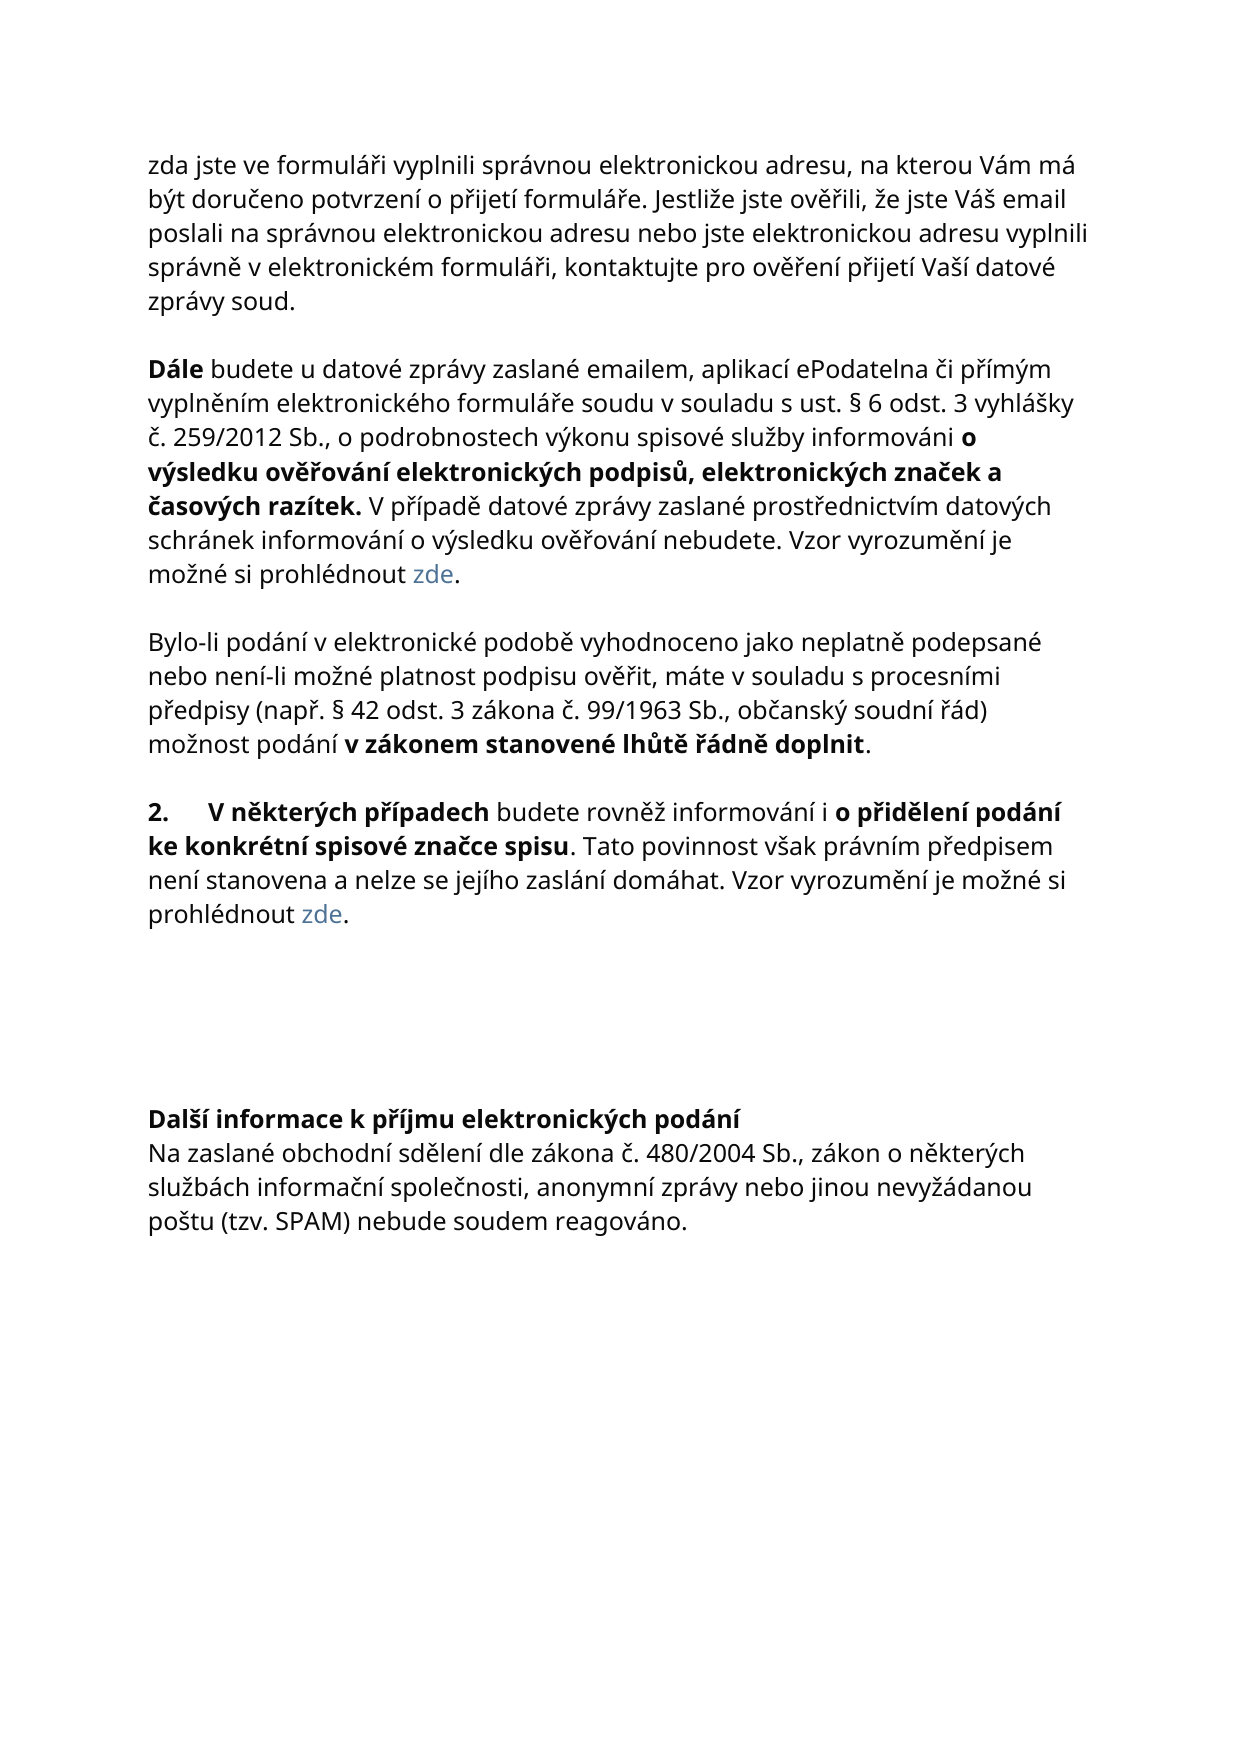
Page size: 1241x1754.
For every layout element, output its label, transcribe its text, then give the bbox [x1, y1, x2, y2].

text Na zaslané obchodní sdělení dle zákona č. 480/2004 Sb., zákon o některých službách informační společnosti, anonymní zprávy nebo jinou nevyžádanou poštu (tzv. SPAM) nebude soudem reagováno. [148, 1135, 1093, 1238]
text Bylo-li podání v elektronické podobě vyhodnoceno jako neplatně podepsané nebo není-li možné platnost podpisu ověřit, máte v souladu s procesními předpisy (např. § 42 odst. 3 zákona č. 99/1963 Sb., občanský soudní řád) možnost podání v zákonem stanovené lhůtě řádně doplnit. [148, 624, 1093, 761]
text Dále budete u datové zprávy zaslané emailem, aplikací ePodatelna či přímým vyplněním elektronického formuláře soudu v souladu s ust. § 6 odst. 3 vyhlášky č. 259/2012 Sb., o podrobnostech výkonu spisové služby informováni o výsledku ověřování elektronických podpisů, elektronických značek a časových razítek. V případě datové zprávy zaslané prostřednictvím datových schránek informování o výsledku ověřování nebudete. Vzor vyrozumění je možné si prohlédnout zde. [148, 352, 1093, 590]
text Další informace k příjmu elektronických podání [148, 1101, 1093, 1135]
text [148, 148, 1093, 352]
text 2. V některých případech budete rovněž informování i o přidělení podání ke konkrétní spisové značce spisu. Tato povinnost však právním předpisem není stanovena a nelze se jejího zaslání domáhat. Vzor vyrozumění je možné si prohlédnout zde. [148, 795, 1093, 931]
